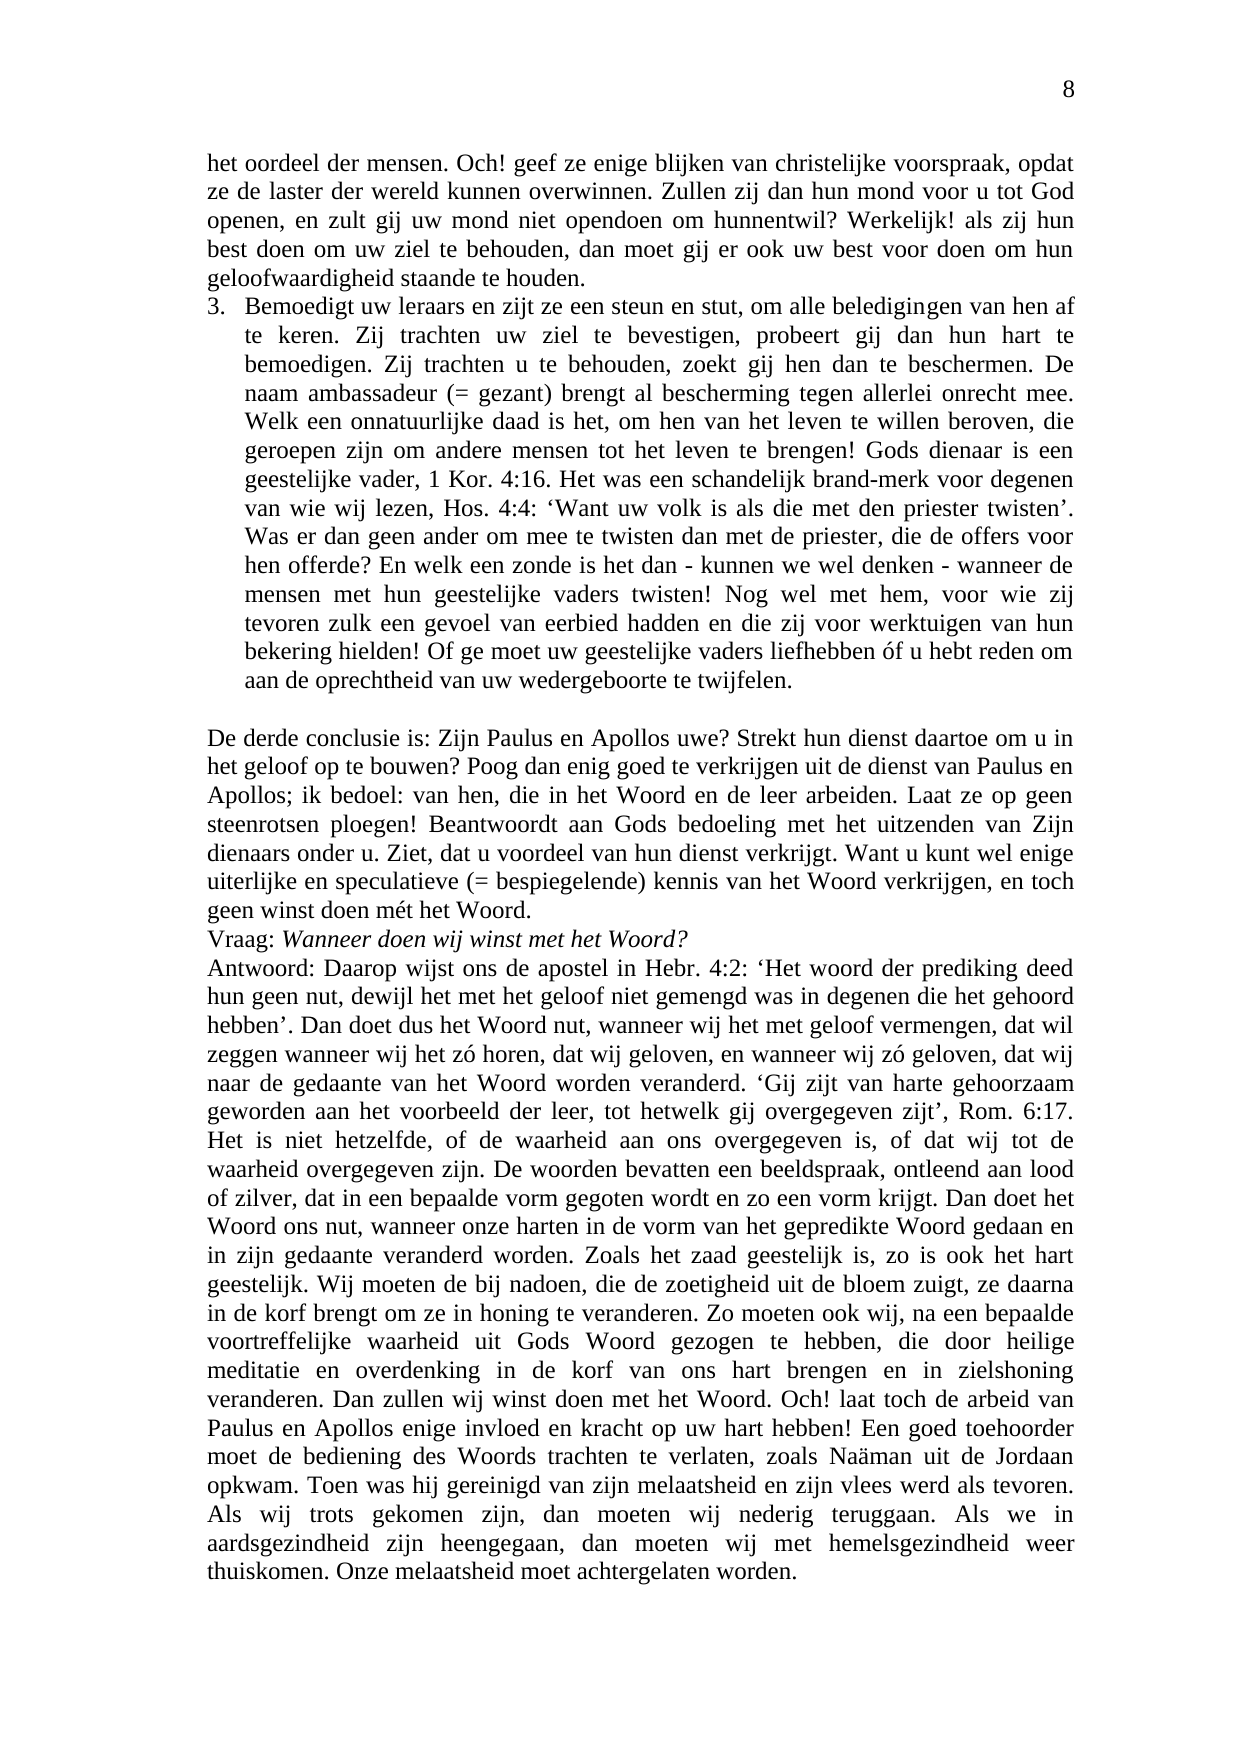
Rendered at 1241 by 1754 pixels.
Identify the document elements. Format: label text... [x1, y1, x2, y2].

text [207, 148, 1075, 291]
text De derde conclusie is: Zijn Paulus en Apollos uwe? Strekt hun dienst daartoe om u in het geloof op te bouwen? Poog dan enig goed te verkrijgen uit de dienst van Paulus en Apollos; ik bedoel: van hen, die in het Woord en de leer arbeiden. Laat ze op geen steenrotsen ploegen! Beantwoordt aan Gods bedoeling met het uitzenden van Zijn dienaars onder u. Ziet, dat u voordeel van hun dienst verkrijgt. Want u kunt wel enige uiterlijke en speculatieve (= bespiegelende) kennis van het Woord verkrijgen, en toch geen winst doen mét het Woord. [207, 723, 1075, 924]
list Bemoedigt uw leraars en zijt ze een steun en stut, om alle beledigingen van hen af te keren. Zij trachten uw ziel te bevestigen, probeert gij dan hun hart te bemoedigen. Zij trachten u te behouden, zoekt gij hen dan te beschermen. De naam ambassadeur (= gezant) brengt al bescherming tegen allerlei onrecht mee. Welk een onnatuurlijke daad is het, om hen van het leven te willen beroven, die geroepen zijn om andere mensen tot het leven te brengen! Gods dienaar is een geestelijke vader, 1 Kor. 4:16. Het was een schandelijk brand-merk voor degenen van wie wij lezen, Hos. 4:4: ‘Want uw volk is als die met den priester twisten’. Was er dan geen ander om mee te twisten dan met de priester, die de offers voor hen offerde? En welk een zonde is het dan - kunnen we wel denken - wanneer de mensen met hun geestelijke vaders twisten! Nog wel met hem, voor wie zij tevoren zulk een gevoel van eerbied hadden en die zij voor werktuigen van hun bekering hielden! Of ge moet uw geestelijke vaders liefhebben óf u hebt reden om aan de oprechtheid van uw wedergeboorte te twijfelen. [207, 291, 1075, 694]
text Vraag: Wanneer doen wij winst met het Woord? [207, 924, 1075, 953]
text Antwoord: Daarop wijst ons de apostel in Hebr. 4:2: ‘Het woord der prediking deed hun geen nut, dewijl het met het geloof niet gemengd was in degenen die het gehoord hebben’. Dan doet dus het Woord nut, wanneer wij het met geloof vermengen, dat wil zeggen wanneer wij het zó horen, dat wij geloven, en wanneer wij zó geloven, dat wij naar de gedaante van het Woord worden veranderd. ‘Gij zijt van harte gehoorzaam geworden aan het voorbeeld der leer, tot hetwelk gij overgegeven zijt’, Rom. 6:17. Het is niet hetzelfde, of de waarheid aan ons overgegeven is, of dat wij tot de waarheid overgegeven zijn. De woorden bevatten een beeldspraak, ontleend aan lood of zilver, dat in een bepaalde vorm gegoten wordt en zo een vorm krijgt. Dan doet het Woord ons nut, wanneer onze harten in de vorm van het gepredikte Woord gedaan en in zijn gedaante veranderd worden. Zoals het zaad geestelijk is, zo is ook het hart geestelijk. Wij moeten de bij nadoen, die de zoetigheid uit de bloem zuigt, ze daarna in de korf brengt om ze in honing te veranderen. Zo moeten ook wij, na een bepaalde voortreffelijke waarheid uit Gods Woord gezogen te hebben, die door heilige meditatie en overdenking in de korf van ons hart brengen en in zielshoning veranderen. Dan zullen wij winst doen met het Woord. Och! laat toch de arbeid van Paulus en Apollos enige invloed en kracht op uw hart hebben! Een goed toehoorder moet de bediening des Woords trachten te verlaten, zoals Naäman uit de Jordaan opkwam. Toen was hij gereinigd van zijn melaatsheid en zijn vlees werd als tevoren. Als wij trots gekomen zijn, dan moeten wij nederig teruggaan. Als we in aardsgezindheid zijn heengegaan, dan moeten wij met hemelsgezindheid weer thuiskomen. Onze melaatsheid moet achtergelaten worden. [207, 953, 1075, 1585]
